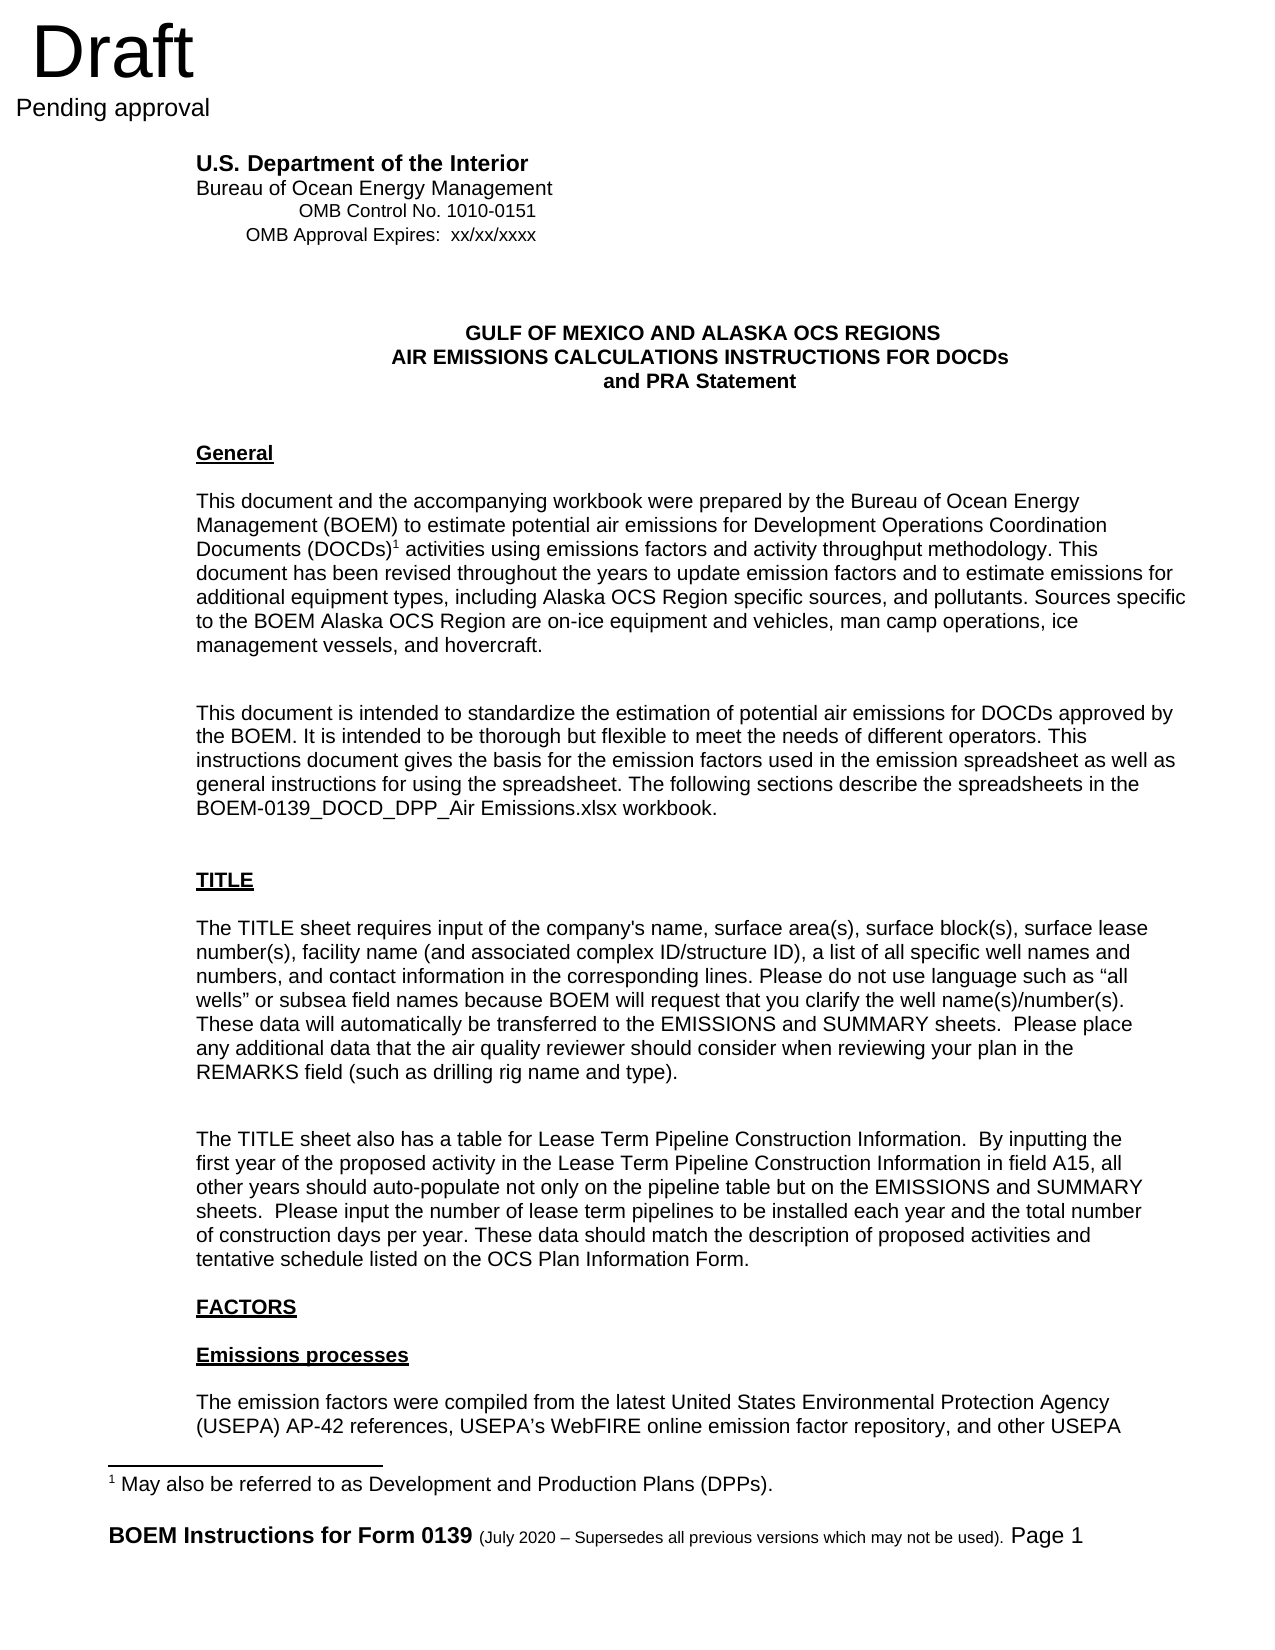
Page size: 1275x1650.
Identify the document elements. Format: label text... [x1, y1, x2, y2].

text Bureau of Ocean Energy Management [196, 176, 618, 200]
text This document and the accompanying workbook were prepared by the Bureau of Ocean Energy Management (BOEM) to estimate potential air emissions for Development Operations Coordination Documents (DOCDs) activities using emissions factors and activity throughput methodology. This document has been revised throughout the years to update emission factors and to estimate emissions for additional equipment types, including Alaska OCS Region specific sources, and pollutants. Sources specific to the BOEM Alaska OCS Region are on-ice equipment and vehicles, man camp operations, ice management vessels, and hovercraft. [196, 489, 1191, 657]
list Department of the Interior [196, 149, 618, 176]
text The TITLE sheet requires input of the company's name, surface area(s), surface block(s), surface lease number(s), facility name (and associated complex ID/structure ID), a list of all specific well names and numbers, and contact information in the corresponding lines. Please do not use language such as “all wells” or subsea field names because BOEM will request that you clarify the well name(s)/number(s). These data will automatically be transferred to the EMISSIONS and SUMMARY sheets. Please place any additional data that the air quality reviewer should consider when reviewing your plan in the REMARKS field (such as drilling rig name and type). [196, 916, 1157, 1083]
text The TITLE sheet also has a table for Lease Term Pipeline Construction Information. By inputting the first year of the proposed activity in the Lease Term Pipeline Construction Information in field A15, all other years should auto-populate not only on the pipeline table but on the EMISSIONS and SUMMARY sheets. Please input the number of lease term pipelines to be installed each year and the total number of construction days per year. These data should match the description of proposed activities and tentative schedule listed on the OCS Plan Information Form. [196, 1127, 1157, 1271]
text OMB Approval Expires: xx/xx/xxxx [108, 223, 536, 245]
subtitle TITLE [196, 867, 1202, 891]
text General [196, 441, 1202, 465]
text This document is intended to standardize the estimation of potential air emissions for DOCDs approved by the BOEM. It is intended to be thorough but flexible to meet the needs of different operators. This instructions document gives the basis for the emission factors used in the emission spreadsheet as well as general instructions for using the spreadsheet. The following sections describe the spreadsheets in the BOEM-0139_DOCD_DPP_Air Emissions.xlsx workbook. [196, 700, 1191, 820]
subtitle GULF OF MEXICO AND ALASKA OCS REGIONS [380, 321, 1020, 345]
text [196, 1391, 1191, 1438]
subtitle Emissions processes [196, 1342, 1202, 1366]
subtitle FACTORS [196, 1294, 1202, 1318]
text and PRA Statement [380, 369, 1020, 393]
text OMB Control No. 1010-0151 [108, 200, 536, 221]
subtitle AIR EMISSIONS CALCULATIONS INSTRUCTIONS FOR DOCDs [380, 345, 1020, 369]
